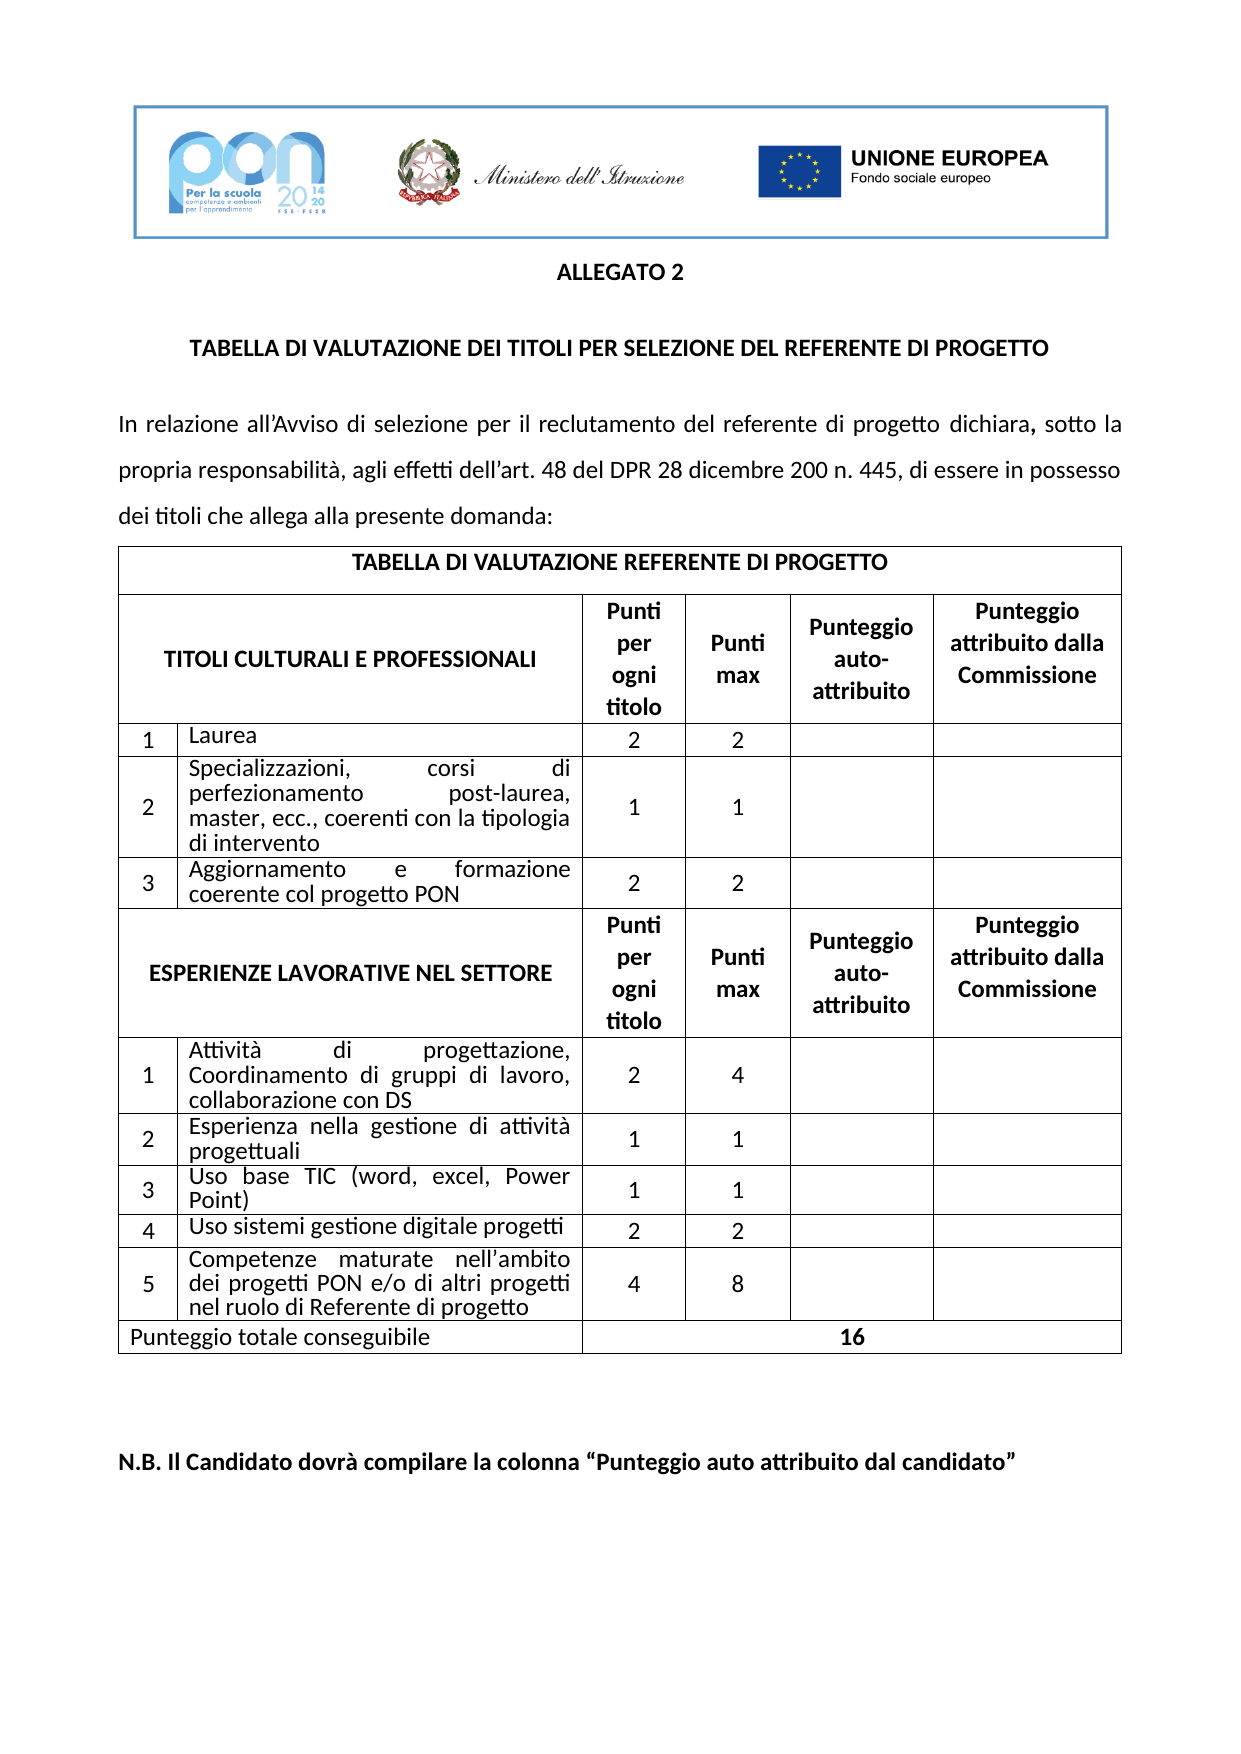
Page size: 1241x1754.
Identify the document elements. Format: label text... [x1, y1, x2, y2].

table_cell 5 [119, 1248, 177, 1320]
table_cell 1 [583, 1114, 685, 1164]
table_cell Uso sistemi gestione digitale progetti [178, 1215, 582, 1247]
table_cell 2 [686, 1215, 790, 1247]
table_cell Punteggio totale conseguibile [119, 1321, 582, 1353]
table_cell [791, 1038, 933, 1113]
table_cell Punteggio attribuito dalla Commissione [934, 909, 1121, 1037]
table_cell 1 [119, 1038, 177, 1113]
table_cell 16 [583, 1321, 1121, 1353]
table_cell Punti per ogni titolo [583, 595, 685, 723]
picture [118, 88, 1123, 256]
table_header TABELLA DI VALUTAZIONE REFERENTE DI PROGETTO [119, 547, 1121, 594]
table_cell [934, 1038, 1121, 1113]
table_cell 2 [583, 724, 685, 756]
table_cell [791, 1248, 933, 1320]
table_cell Specializzazioni, corsi di perfezionamento post-laurea, master, ecc., coerenti con la tipologia di intervento [178, 757, 582, 857]
table_cell [934, 757, 1121, 857]
table_cell [934, 724, 1121, 756]
table_cell [791, 724, 933, 756]
table_cell 1 [686, 1114, 790, 1164]
table_cell 1 [686, 1166, 790, 1214]
table_cell Attività di progettazione, Coordinamento di gruppi di lavoro, collaborazione con DS [178, 1038, 582, 1113]
table_cell [791, 757, 933, 857]
table_cell Punti max [686, 909, 790, 1037]
table_cell [934, 858, 1121, 908]
text N.B. Il Candidato dovrà compilare la colonna “Punteggio auto attribuito dal candidato” [118, 1446, 1122, 1476]
table_cell 3 [119, 1166, 177, 1214]
table_cell 2 [119, 757, 177, 857]
table_cell Punteggio auto-attribuito [791, 909, 933, 1037]
table_cell Punti max [686, 595, 790, 723]
table_cell [791, 1215, 933, 1247]
table_cell 2 [583, 1215, 685, 1247]
table_cell 1 [119, 724, 177, 756]
text ALLEGATO 2 [118, 256, 1122, 287]
table_cell 4 [583, 1248, 685, 1320]
table_cell Punteggio attribuito dalla Commissione [934, 595, 1121, 723]
table_cell Uso base TIC (word, excel, Power Point) [178, 1166, 582, 1214]
table_cell 4 [686, 1038, 790, 1113]
table_cell 1 [583, 1166, 685, 1214]
text TABELLA DI VALUTAZIONE DEI TITOLI PER SELEZIONE DEL REFERENTE DI PROGETTO [117, 332, 1122, 363]
table_cell Competenze maturate nell’ambito dei progetti PON e/o di altri progetti nel ruolo di Referente di progetto [178, 1248, 582, 1320]
table_cell Aggiornamento e formazione coerente col progetto PON [178, 858, 582, 908]
table_cell 1 [686, 757, 790, 857]
table_cell Punti per ogni titolo [583, 909, 685, 1037]
text In relazione all’Avviso di selezione per il reclutamento del referente di progetto dichiara, sotto la propria responsabilità, agli effetti dell’art. 48 del DPR 28 dicembre 200 n. 445, di essere in possesso dei titoli che allega alla presente domanda: [118, 408, 1122, 530]
table_cell Esperienza nella gestione di attività progettuali [178, 1114, 582, 1164]
table_cell 2 [686, 858, 790, 908]
table_cell 2 [119, 1114, 177, 1164]
table_cell [934, 1248, 1121, 1320]
table_cell [791, 858, 933, 908]
table_cell 3 [119, 858, 177, 908]
table_cell [791, 1166, 933, 1214]
table_cell 2 [583, 1038, 685, 1113]
table_cell [934, 1215, 1121, 1247]
table_cell 2 [686, 724, 790, 756]
table_cell Laurea [178, 724, 582, 756]
table_cell 4 [119, 1215, 177, 1247]
table_cell [934, 1114, 1121, 1164]
table_cell [791, 1114, 933, 1164]
table_cell [934, 1166, 1121, 1214]
table_cell TITOLI CULTURALI E PROFESSIONALI [119, 595, 582, 723]
table_cell 1 [583, 757, 685, 857]
table_cell 2 [583, 858, 685, 908]
table_cell Punteggio auto-attribuito [791, 595, 933, 723]
table_cell ESPERIENZE LAVORATIVE NEL SETTORE [119, 909, 582, 1037]
table_cell 8 [686, 1248, 790, 1320]
